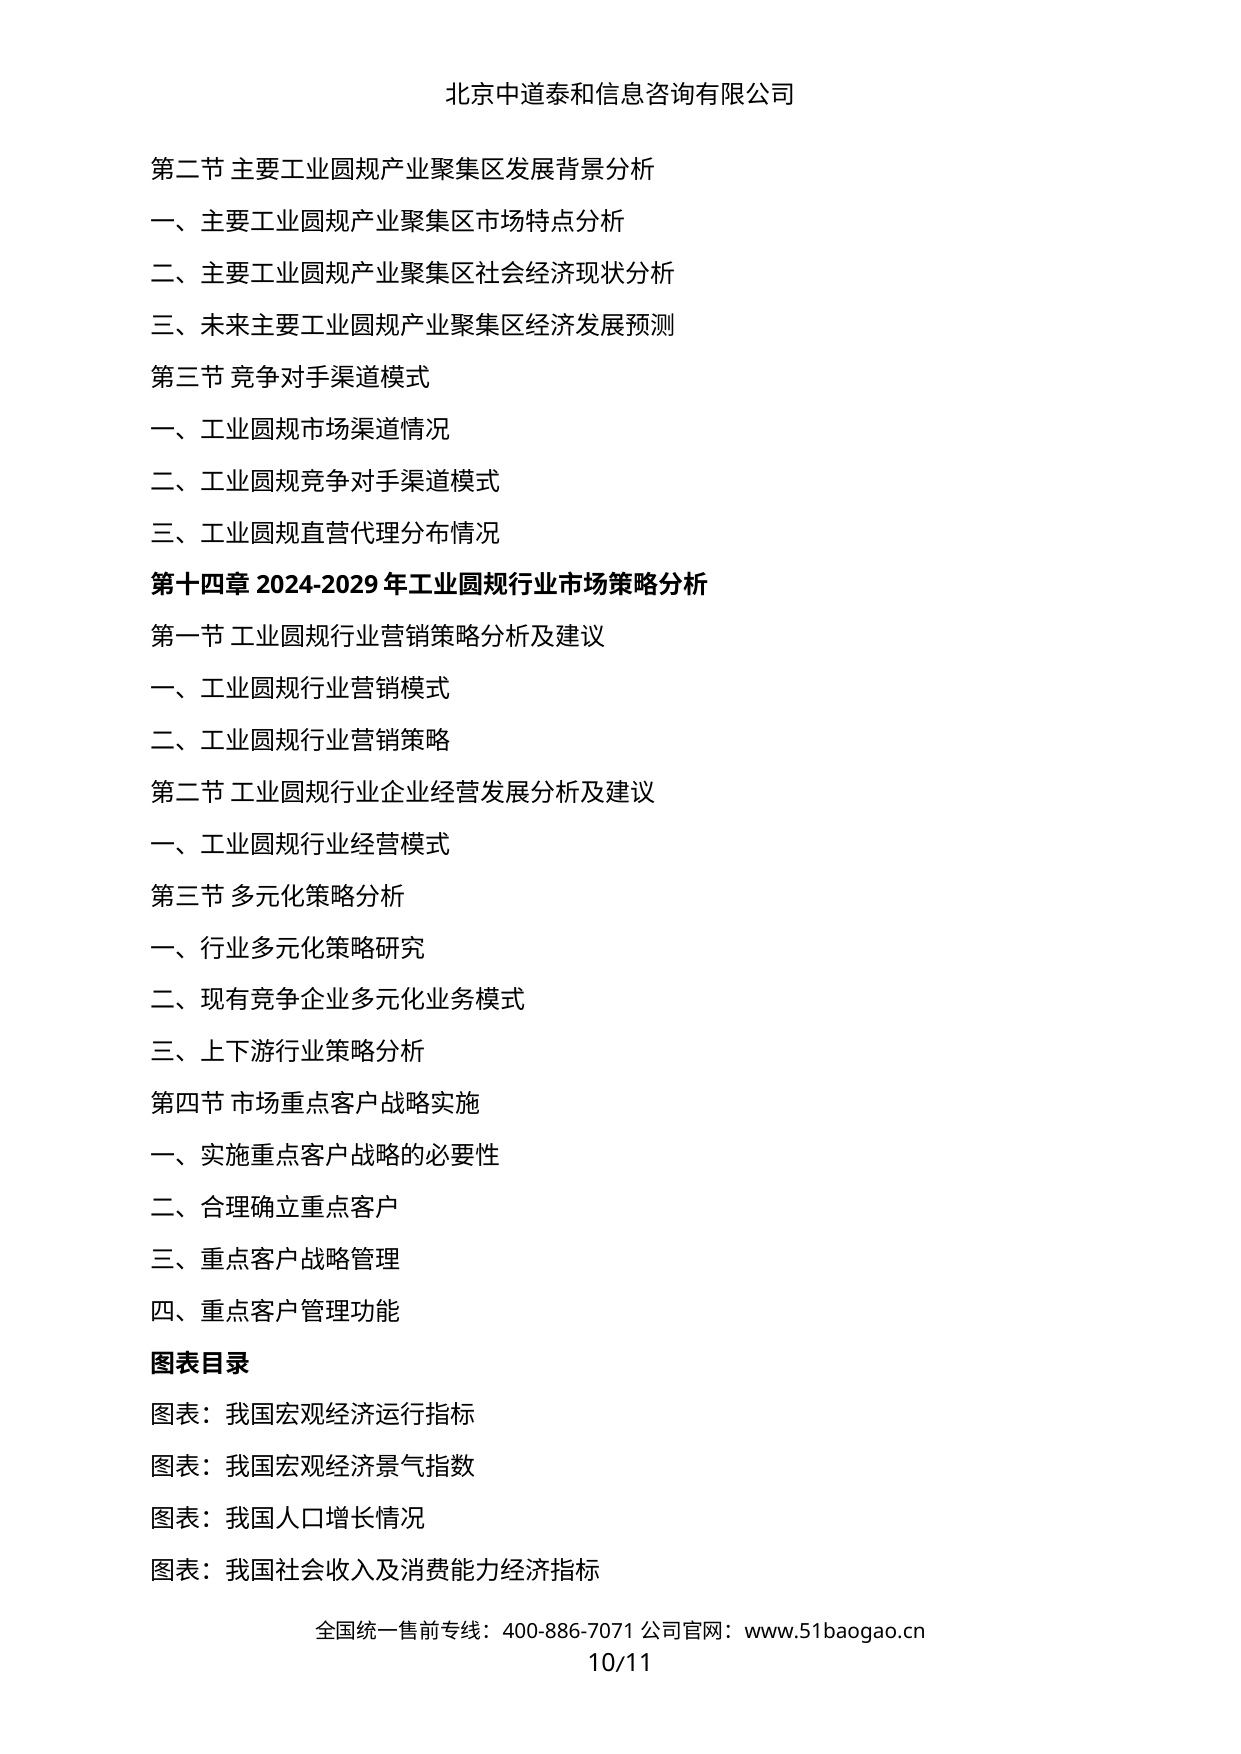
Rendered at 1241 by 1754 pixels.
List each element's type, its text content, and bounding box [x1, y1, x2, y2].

text 第二节 工业圆规行业企业经营发展分析及建议 [150, 772, 1090, 809]
text 二、主要工业圆规产业聚集区社会经济现状分析 [150, 254, 1090, 290]
text 二、合理确立重点客户 [150, 1187, 1090, 1224]
text 图表：我国宏观经济运行指标 [150, 1395, 1090, 1431]
text 二、工业圆规竞争对手渠道模式 [150, 461, 1090, 497]
text 第十四章 2024-2029年工业圆规行业市场策略分析 [150, 565, 1090, 601]
text 三、重点客户战略管理 [150, 1239, 1090, 1276]
text 四、重点客户管理功能 [150, 1291, 1090, 1327]
text 三、工业圆规直营代理分布情况 [150, 513, 1090, 549]
text 图表目录 [150, 1343, 1090, 1379]
text 图表：我国人口增长情况 [150, 1499, 1090, 1535]
text 一、工业圆规市场渠道情况 [150, 409, 1090, 446]
text 第三节 竞争对手渠道模式 [150, 357, 1090, 394]
text 二、现有竞争企业多元化业务模式 [150, 980, 1090, 1016]
text 三、上下游行业策略分析 [150, 1032, 1090, 1068]
text 第三节 多元化策略分析 [150, 876, 1090, 912]
text 第二节 主要工业圆规产业聚集区发展背景分析 [150, 150, 1090, 186]
text 图表：我国社会收入及消费能力经济指标 [150, 1551, 1090, 1587]
text 第四节 市场重点客户战略实施 [150, 1084, 1090, 1120]
text 一、主要工业圆规产业聚集区市场特点分析 [150, 202, 1090, 238]
text 二、工业圆规行业营销策略 [150, 721, 1090, 757]
text 一、行业多元化策略研究 [150, 928, 1090, 964]
text 图表：我国宏观经济景气指数 [150, 1447, 1090, 1483]
text 三、未来主要工业圆规产业聚集区经济发展预测 [150, 306, 1090, 342]
text 第一节 工业圆规行业营销策略分析及建议 [150, 617, 1090, 653]
text 一、工业圆规行业经营模式 [150, 824, 1090, 861]
text 一、实施重点客户战略的必要性 [150, 1136, 1090, 1172]
text 一、工业圆规行业营销模式 [150, 669, 1090, 705]
